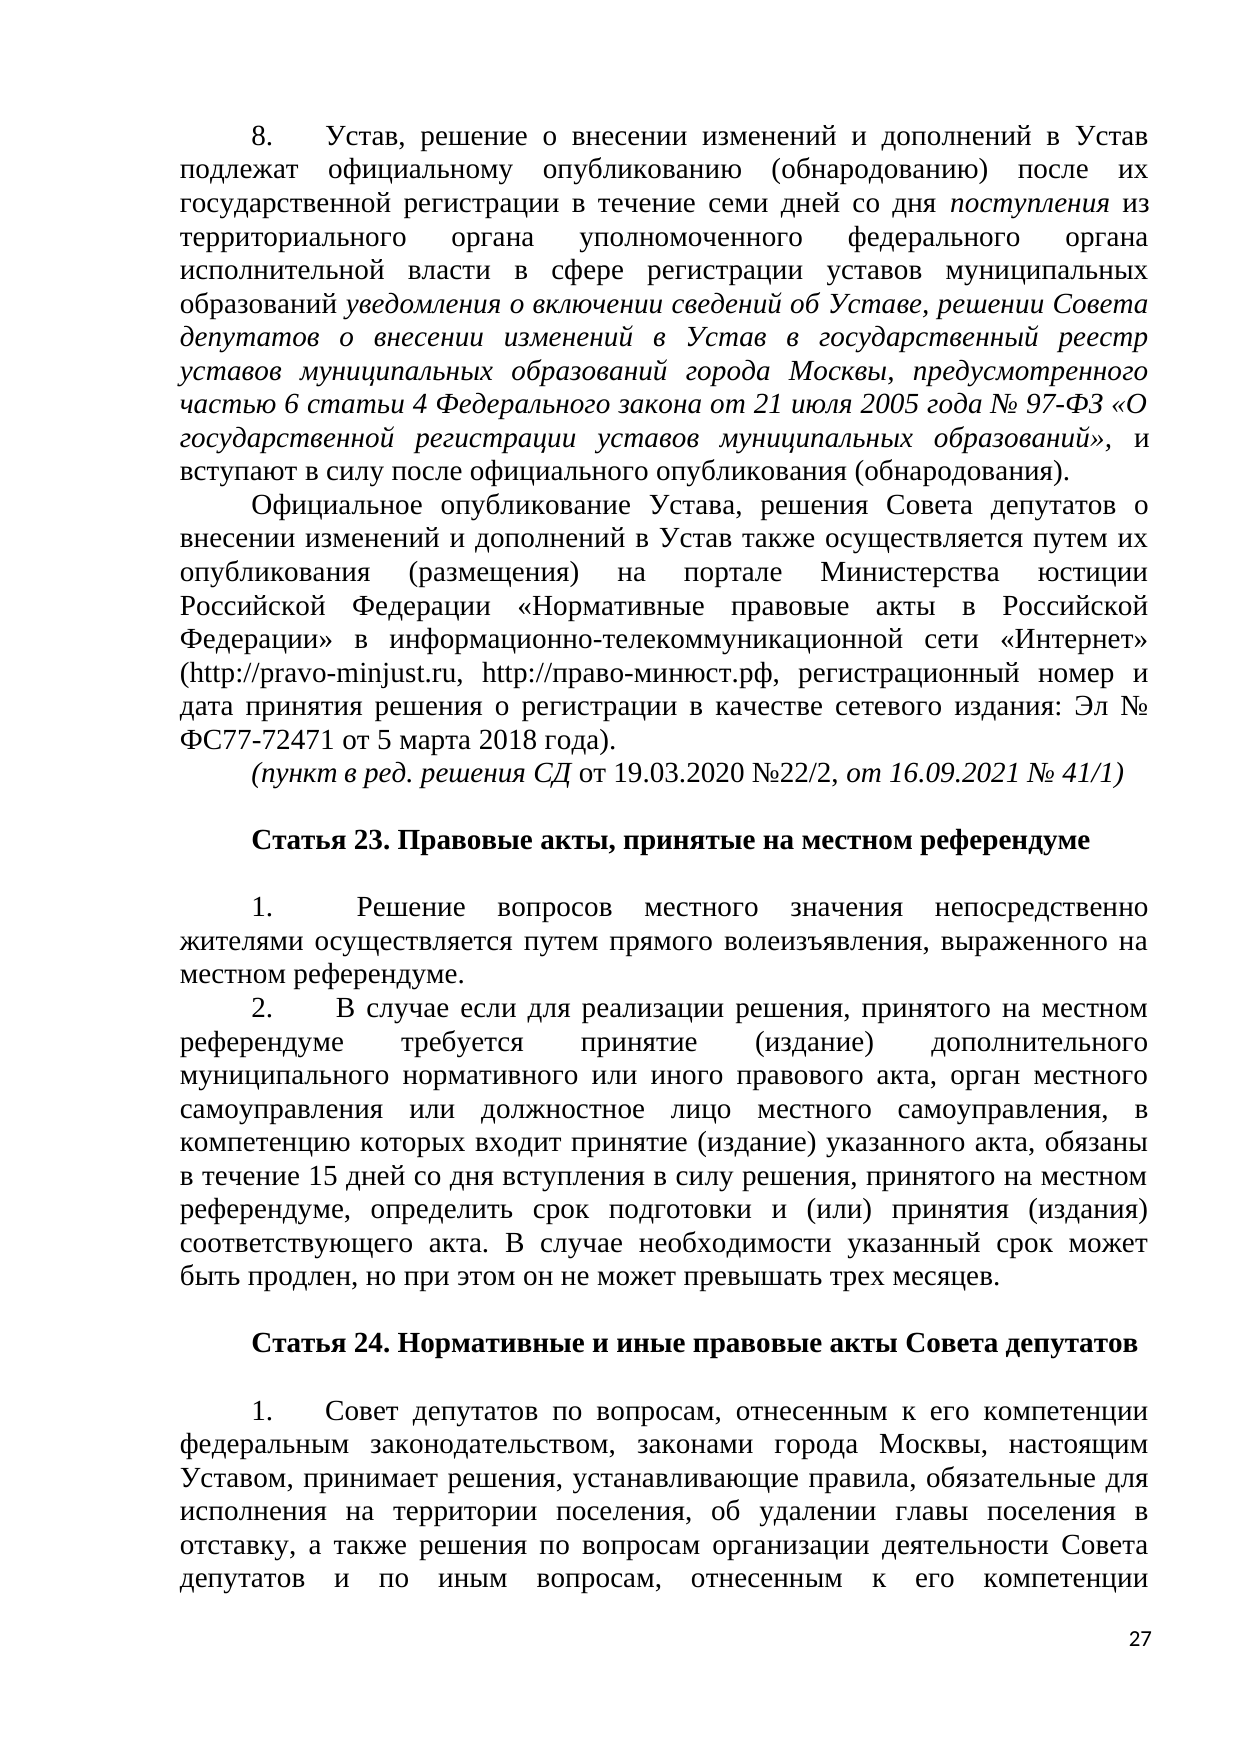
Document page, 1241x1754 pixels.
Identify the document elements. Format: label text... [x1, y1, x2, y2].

text Официальное опубликование Устава, решения Совета депутатов о внесении изменений и дополнений в Устав также осуществляется путем их опубликования (размещения) на портале Министерства юстиции Российской Федерации «Нормативные правовые акты в Российской Федерации» в информационно-телекоммуникационной сети «Интернет» (http://pravo-minjust.ru, http://право-минюст.рф, регистрационный номер и дата принятия решения о регистрации в качестве сетевого издания: Эл № ФС77-72471 от 5 марта 2018 года). [179, 487, 1149, 755]
text Статья 23. Правовые акты, принятые на местном референдуме [179, 822, 1152, 856]
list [179, 1393, 1149, 1594]
list В случае если для реализации решения, принятого на местном референдуме требуется принятие (издание) дополнительного муниципального нормативного или иного правового акта, орган местного самоуправления или должностное лицо местного самоуправления, в компетенцию которых входит принятие (издание) указанного акта, обязаны в течение 15 дней со дня вступления в силу решения, принятого на местном референдуме, определить срок подготовки и (или) принятия (издания) соответствующего акта. В случае необходимости указанный срок может быть продлен, но при этом он не может превышать трех месяцев. [179, 990, 1149, 1292]
list Решение вопросов местного значения непосредственно жителями осуществляется путем прямого волеизъявления, выраженного на местном референдуме. [179, 889, 1149, 990]
list Устав, решение о внесении изменений и дополнений в Устав подлежат официальному опубликованию (обнародованию) после их государственной регистрации в течение семи дней со дня поступления из территориального органа уполномоченного федерального органа исполнительной власти в сфере регистрации уставов муниципальных образований уведомления о включении сведений об Уставе, решении Совета депутатов о внесении изменений в Устав в государственный реестр уставов муниципальных образований города Москвы, предусмотренного частью 6 статьи 4 Федерального закона от 21 июля 2005 года № 97-ФЗ «О государственной регистрации уставов муниципальных образований», и вступают в силу после официального опубликования (обнародования). [179, 118, 1149, 487]
text Статья 24. Нормативные и иные правовые акты Совета депутатов [179, 1326, 1152, 1359]
text (пункт в ред. решения СД от 19.03.2020 №22/2, от 16.09.2021 № 41/1) [179, 755, 1152, 789]
